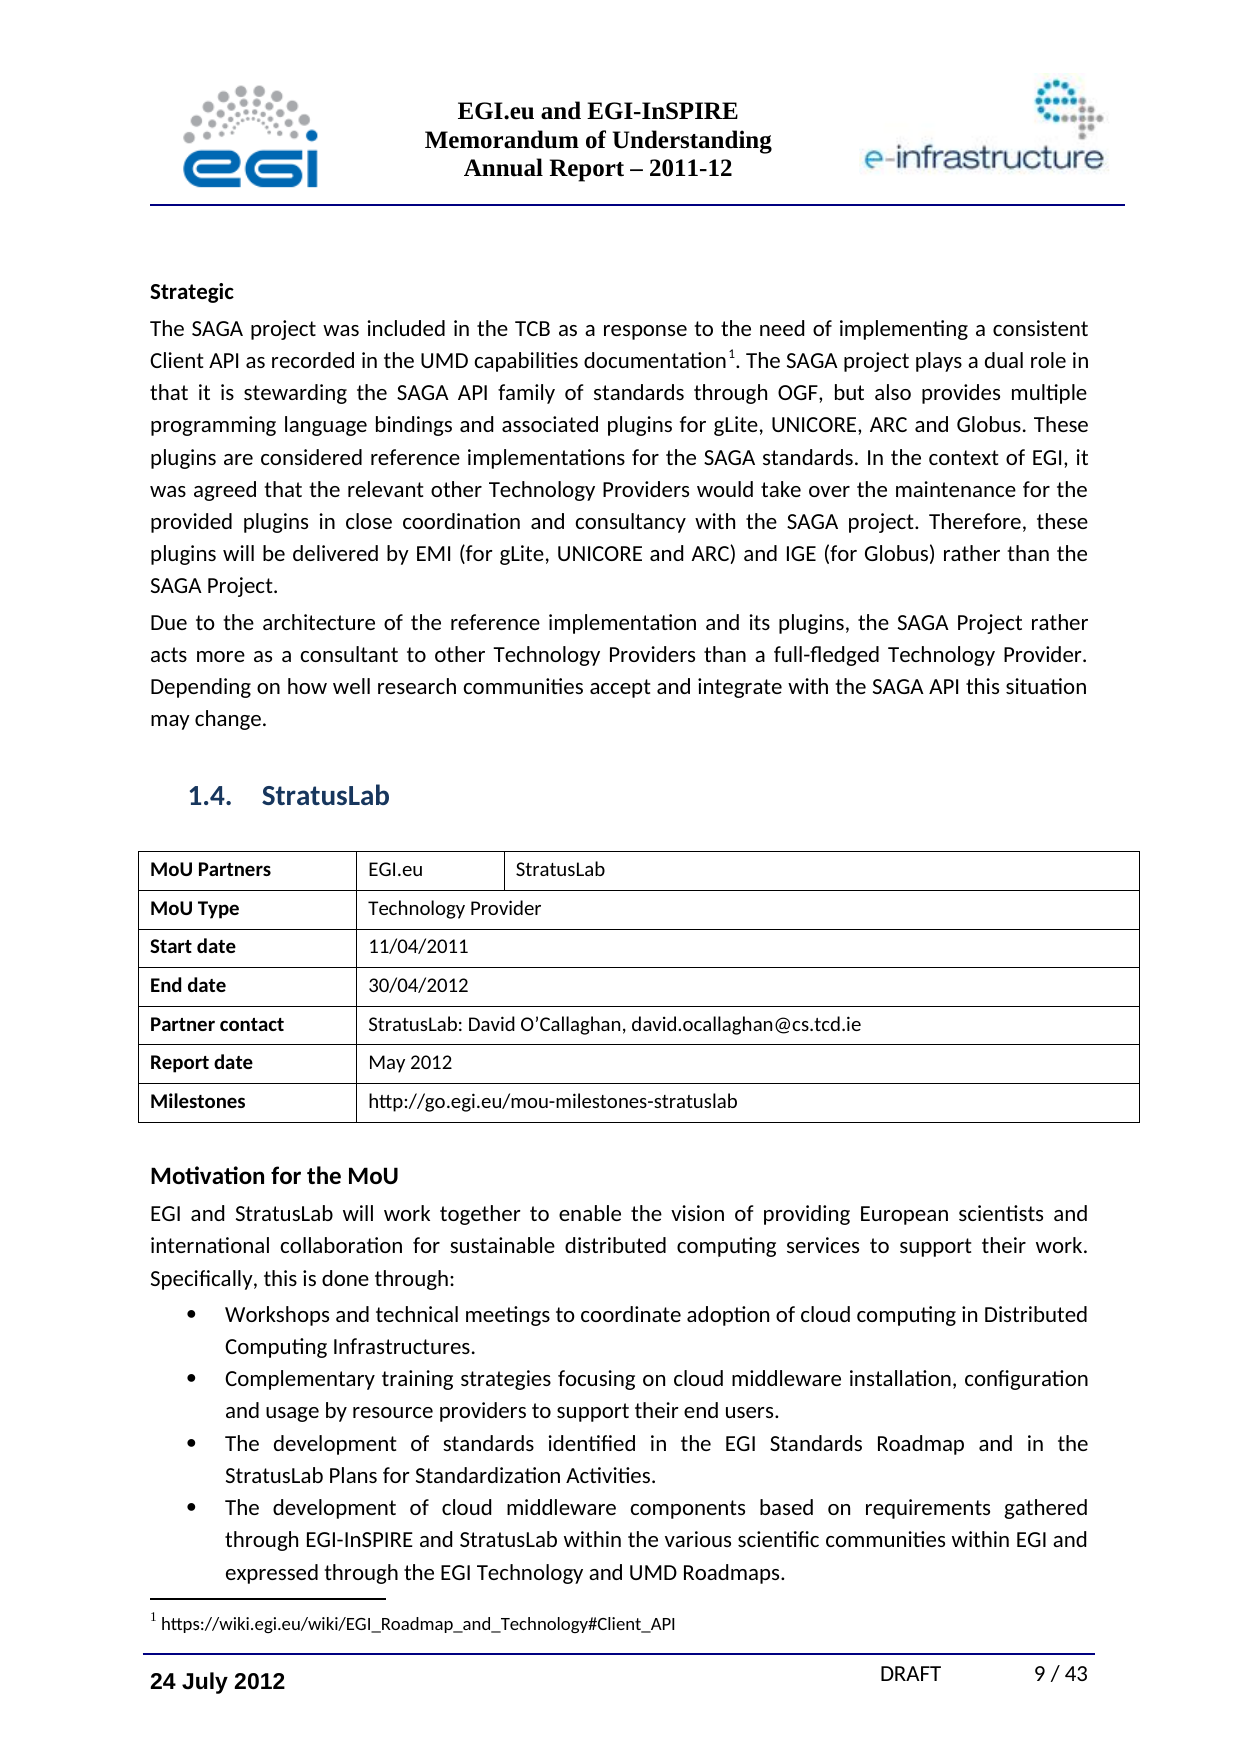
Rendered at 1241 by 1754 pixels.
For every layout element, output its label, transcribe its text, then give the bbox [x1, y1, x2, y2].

text Due to the architecture of the reference implementation and its plugins, the SAGA Project rather acts more as a consultant to other Technology Providers than a full-fledged Technology Provider. Depending on how well research communities accept and integrate with the SAGA API this situation may change. [150, 608, 1090, 732]
table_cell End date [139, 968, 356, 1006]
subtitle StratusLab [187, 777, 1090, 813]
text Motivation for the MoU [150, 1160, 1090, 1191]
table_cell Milestones [139, 1084, 356, 1122]
table_cell Start date [139, 930, 356, 967]
table_cell 30/04/2012 [357, 968, 1139, 1006]
text Strategic [150, 277, 1090, 306]
table_header StratusLab [505, 852, 1139, 890]
table_cell http://go.egi.eu/mou-milestones-stratuslab [357, 1084, 1139, 1122]
list Complementary training strategies focusing on cloud middleware installation, configuration and usage by resource providers to support their end users. [187, 1364, 1090, 1425]
table_header EGI.eu [357, 852, 504, 890]
table_cell Technology Provider [357, 891, 1139, 928]
picture [859, 73, 1110, 176]
table_cell Report date [139, 1045, 356, 1083]
table_cell May 2012 [357, 1045, 1139, 1083]
table_cell StratusLab: David O’Callaghan, david.ocallaghan@cs.tcd.ie [357, 1007, 1139, 1044]
text The SAGA project was included in the TCB as a response to the need of implementing a consistent Client API as recorded in the UMD capabilities documentation. The SAGA project plays a dual role in that it is stewarding the SAGA API family of standards through OGF, but also provides multiple programming language bindings and associated plugins for gLite, UNICORE, ARC and Globus. These plugins are considered reference implementations for the SAGA standards. In the context of EGI, it was agreed that the relevant other Technology Providers would take over the maintenance for the provided plugins in close coordination and consultancy with the SAGA project. Therefore, these plugins will be delivered by EMI (for gLite, UNICORE and ARC) and IGE (for Globus) rather than the SAGA Project. [150, 314, 1090, 599]
list The development of cloud middleware components based on requirements gathered through EGI-InSPIRE and StratusLab within the various scientific communities within EGI and expressed through the EGI Technology and UMD Roadmaps. [187, 1493, 1090, 1586]
table_header MoU Partners [139, 852, 356, 890]
table_cell Partner contact [139, 1007, 356, 1044]
table_cell MoU Type [139, 891, 356, 928]
list The development of standards identified in the EGI Standards Roadmap and in the StratusLab Plans for Standardization Activities. [187, 1429, 1090, 1489]
table_cell 11/04/2011 [357, 930, 1139, 967]
text EGI and StratusLab will work together to enable the vision of providing European scientists and international collaboration for sustainable distributed computing services to support their work. Specifically, this is done through: [150, 1199, 1090, 1292]
picture [157, 77, 345, 196]
list Workshops and technical meetings to coordinate adoption of cloud computing in Distributed Computing Infrastructures. [187, 1300, 1090, 1360]
